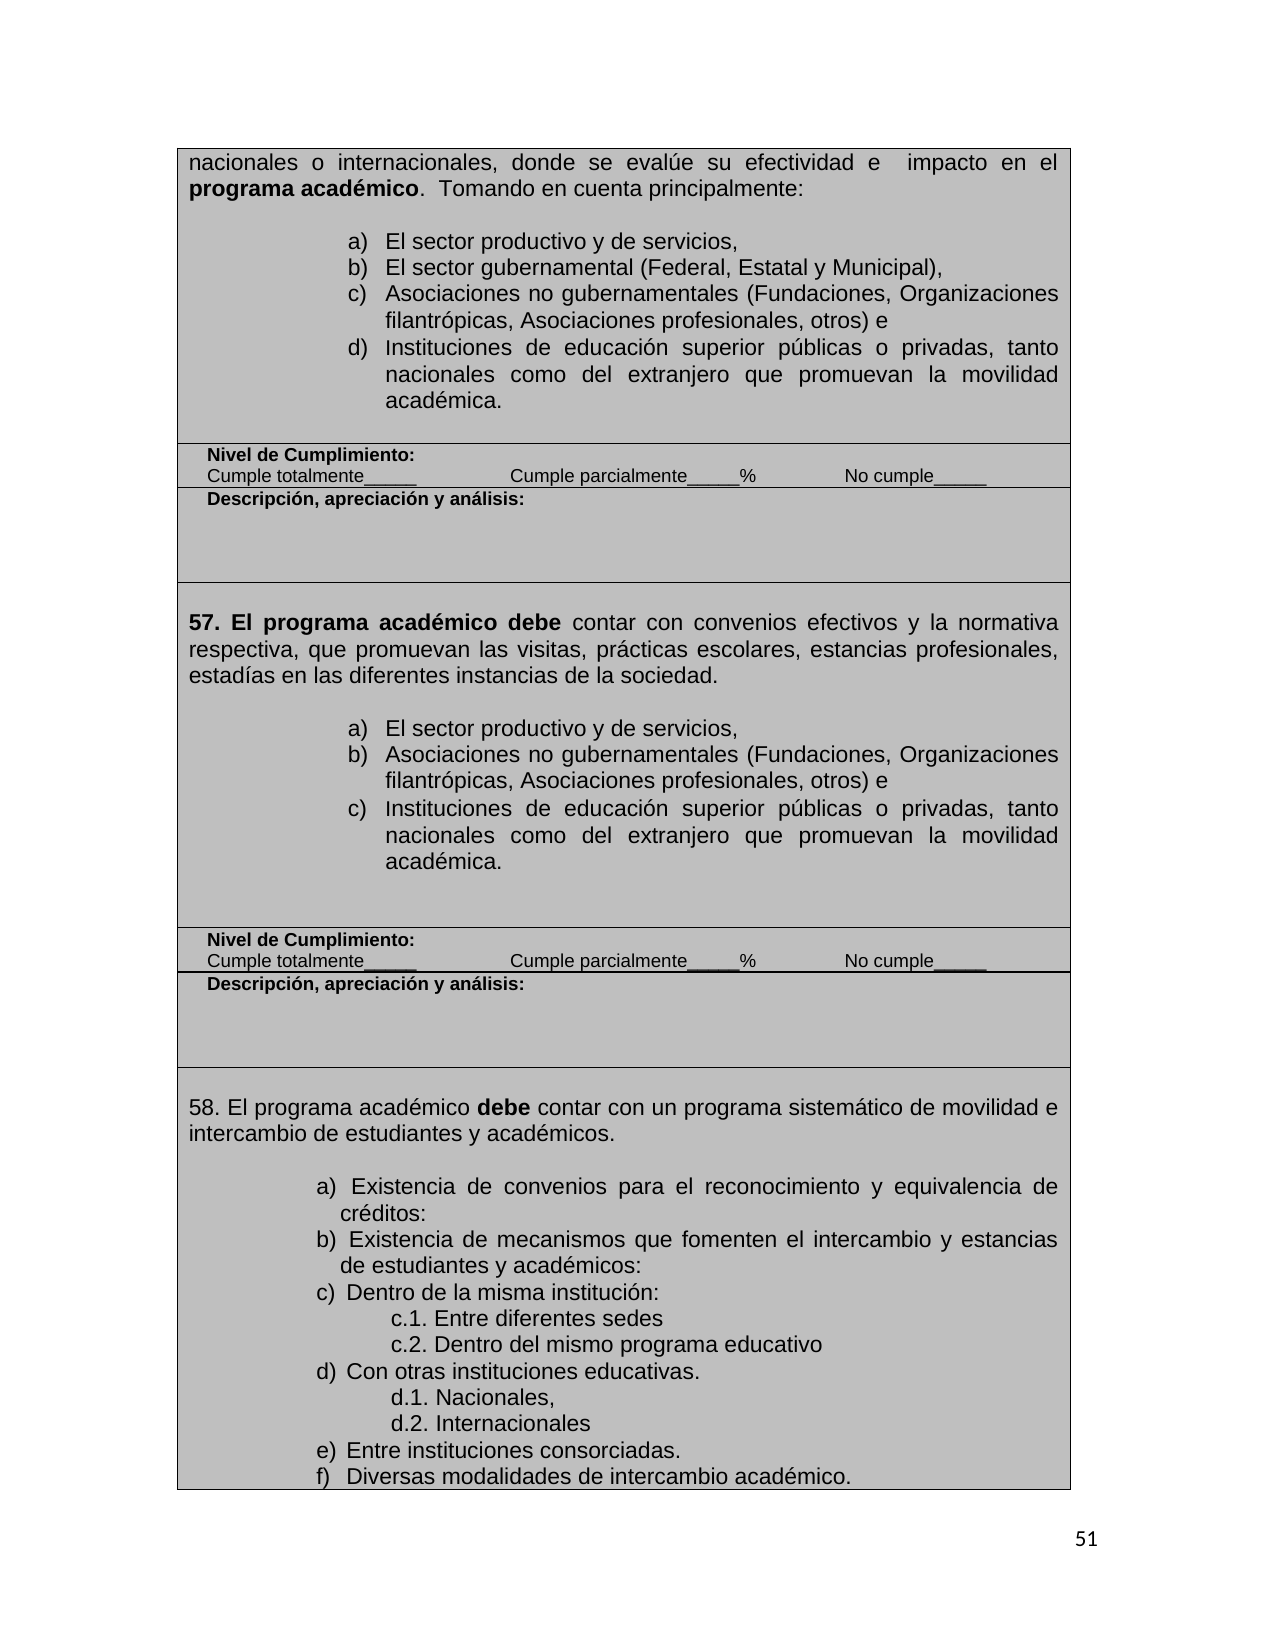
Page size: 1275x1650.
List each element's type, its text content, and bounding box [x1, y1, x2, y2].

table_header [178, 149, 1070, 443]
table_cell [178, 1068, 1070, 1489]
table_cell 57. El programa académico debe contar con convenios efectivos y la normativa respectiva, que promuevan las visitas, prácticas escolares, estancias profesionales, estadías en las diferentes instancias de la sociedad. El sector productivo y de servicios, Asociaciones no gubernamentales (Fundaciones, Organizaciones filantrópicas, Asociaciones profesionales, otros) e Instituciones de educación superior públicas o privadas, tanto nacionales como del extranjero que promuevan la movilidad académica. [178, 583, 1070, 927]
table_cell Descripción, apreciación y análisis: [178, 973, 1070, 1067]
table_cell Descripción, apreciación y análisis: [178, 488, 1070, 582]
table_cell Nivel de Cumplimiento: Cumple totalmente_____ Cumple parcialmente_____% No cumple_____ [178, 928, 1070, 971]
table_cell Nivel de Cumplimiento: Cumple totalmente_____ Cumple parcialmente_____% No cumple_____ [178, 444, 1070, 487]
